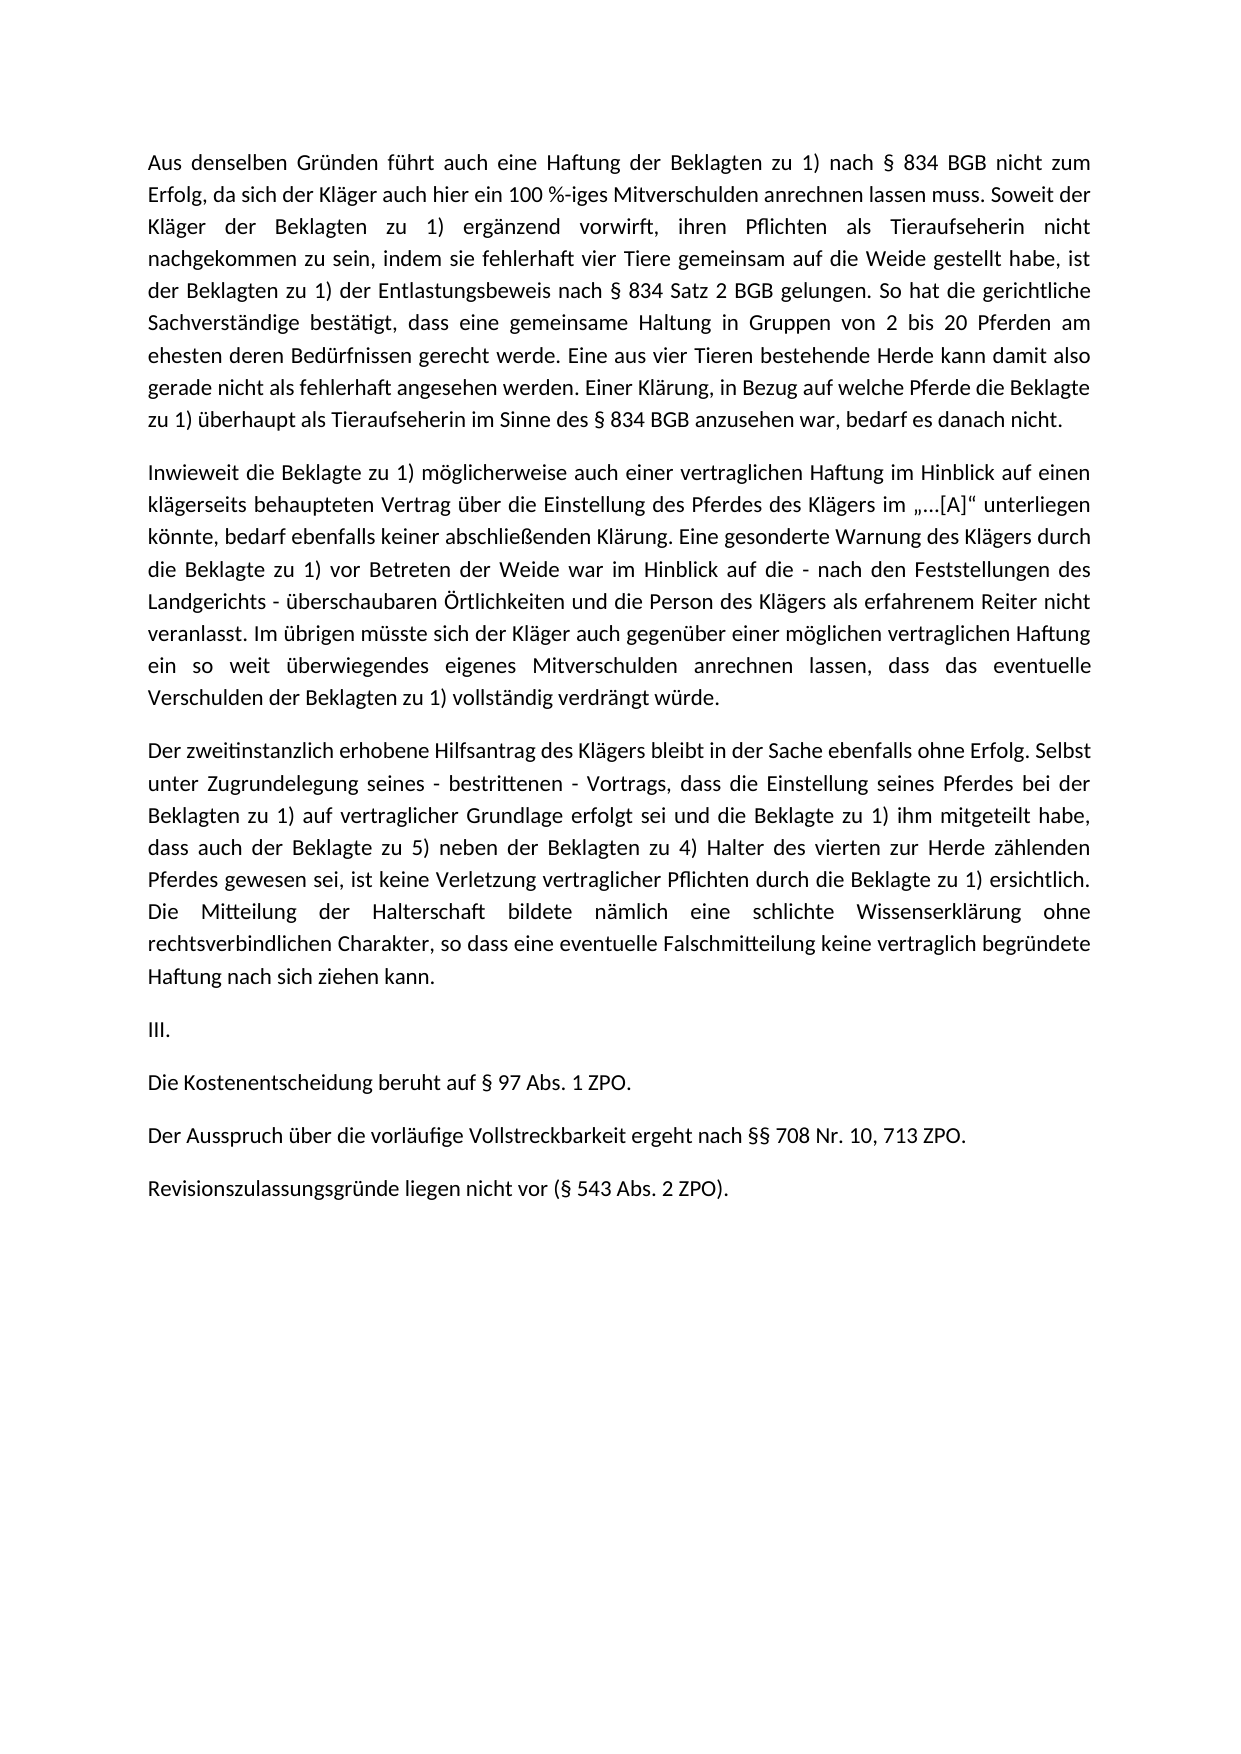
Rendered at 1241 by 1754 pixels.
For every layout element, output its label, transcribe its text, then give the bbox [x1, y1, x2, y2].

text Aus denselben Gründen führt auch eine Haftung der Beklagten zu 1) nach § 834 BGB nicht zum Erfolg, da sich der Kläger auch hier ein 100 %-iges Mitverschulden anrechnen lassen muss. Soweit der Kläger der Beklagten zu 1) ergänzend vorwirft, ihren Pflichten als Tieraufseherin nicht nachgekommen zu sein, indem sie fehlerhaft vier Tiere gemeinsam auf die Weide gestellt habe, ist der Beklagten zu 1) der Entlastungsbeweis nach § 834 Satz 2 BGB gelungen. So hat die gerichtliche Sachverständige bestätigt, dass eine gemeinsame Haltung in Gruppen von 2 bis 20 Pferden am ehesten deren Bedürfnissen gerecht werde. Eine aus vier Tieren bestehende Herde kann damit also gerade nicht als fehlerhaft angesehen werden. Einer Klärung, in Bezug auf welche Pferde die Beklagte zu 1) überhaupt als Tieraufseherin im Sinne des § 834 BGB anzusehen war, bedarf es danach nicht. [148, 148, 1093, 433]
text Der zweitinstanzlich erhobene Hilfsantrag des Klägers bleibt in der Sache ebenfalls ohne Erfolg. Selbst unter Zugrundelegung seines - bestrittenen - Vortrags, dass die Einstellung seines Pferdes bei der Beklagten zu 1) auf vertraglicher Grundlage erfolgt sei und die Beklagte zu 1) ihm mitgeteilt habe, dass auch der Beklagte zu 5) neben der Beklagten zu 4) Halter des vierten zur Herde zählenden Pferdes gewesen sei, ist keine Verletzung vertraglicher Pflichten durch die Beklagte zu 1) ersichtlich. Die Mitteilung der Halterschaft bildete nämlich eine schlichte Wissenserklärung ohne rechtsverbindlichen Charakter, so dass eine eventuelle Falschmitteilung keine vertraglich begründete Haftung nach sich ziehen kann. [148, 736, 1093, 990]
text Revisionszulassungsgründe liegen nicht vor (§ 543 Abs. 2 ZPO). [148, 1174, 1093, 1202]
text Der Ausspruch über die vorläufige Vollstreckbarkeit ergeht nach §§ 708 Nr. 10, 713 ZPO. [148, 1121, 1093, 1149]
text Die Kostenentscheidung beruht auf § 97 Abs. 1 ZPO. [148, 1068, 1093, 1096]
text III. [148, 1015, 1093, 1043]
text Inwieweit die Beklagte zu 1) möglicherweise auch einer vertraglichen Haftung im Hinblick auf einen klägerseits behaupteten Vertrag über die Einstellung des Pferdes des Klägers im „...[A]“ unterliegen könnte, bedarf ebenfalls keiner abschließenden Klärung. Eine gesonderte Warnung des Klägers durch die Beklagte zu 1) vor Betreten der Weide war im Hinblick auf die - nach den Feststellungen des Landgerichts - überschaubaren Örtlichkeiten und die Person des Klägers als erfahrenem Reiter nicht veranlasst. Im übrigen müsste sich der Kläger auch gegenüber einer möglichen vertraglichen Haftung ein so weit überwiegendes eigenes Mitverschulden anrechnen lassen, dass das eventuelle Verschulden der Beklagten zu 1) vollständig verdrängt würde. [148, 458, 1093, 711]
